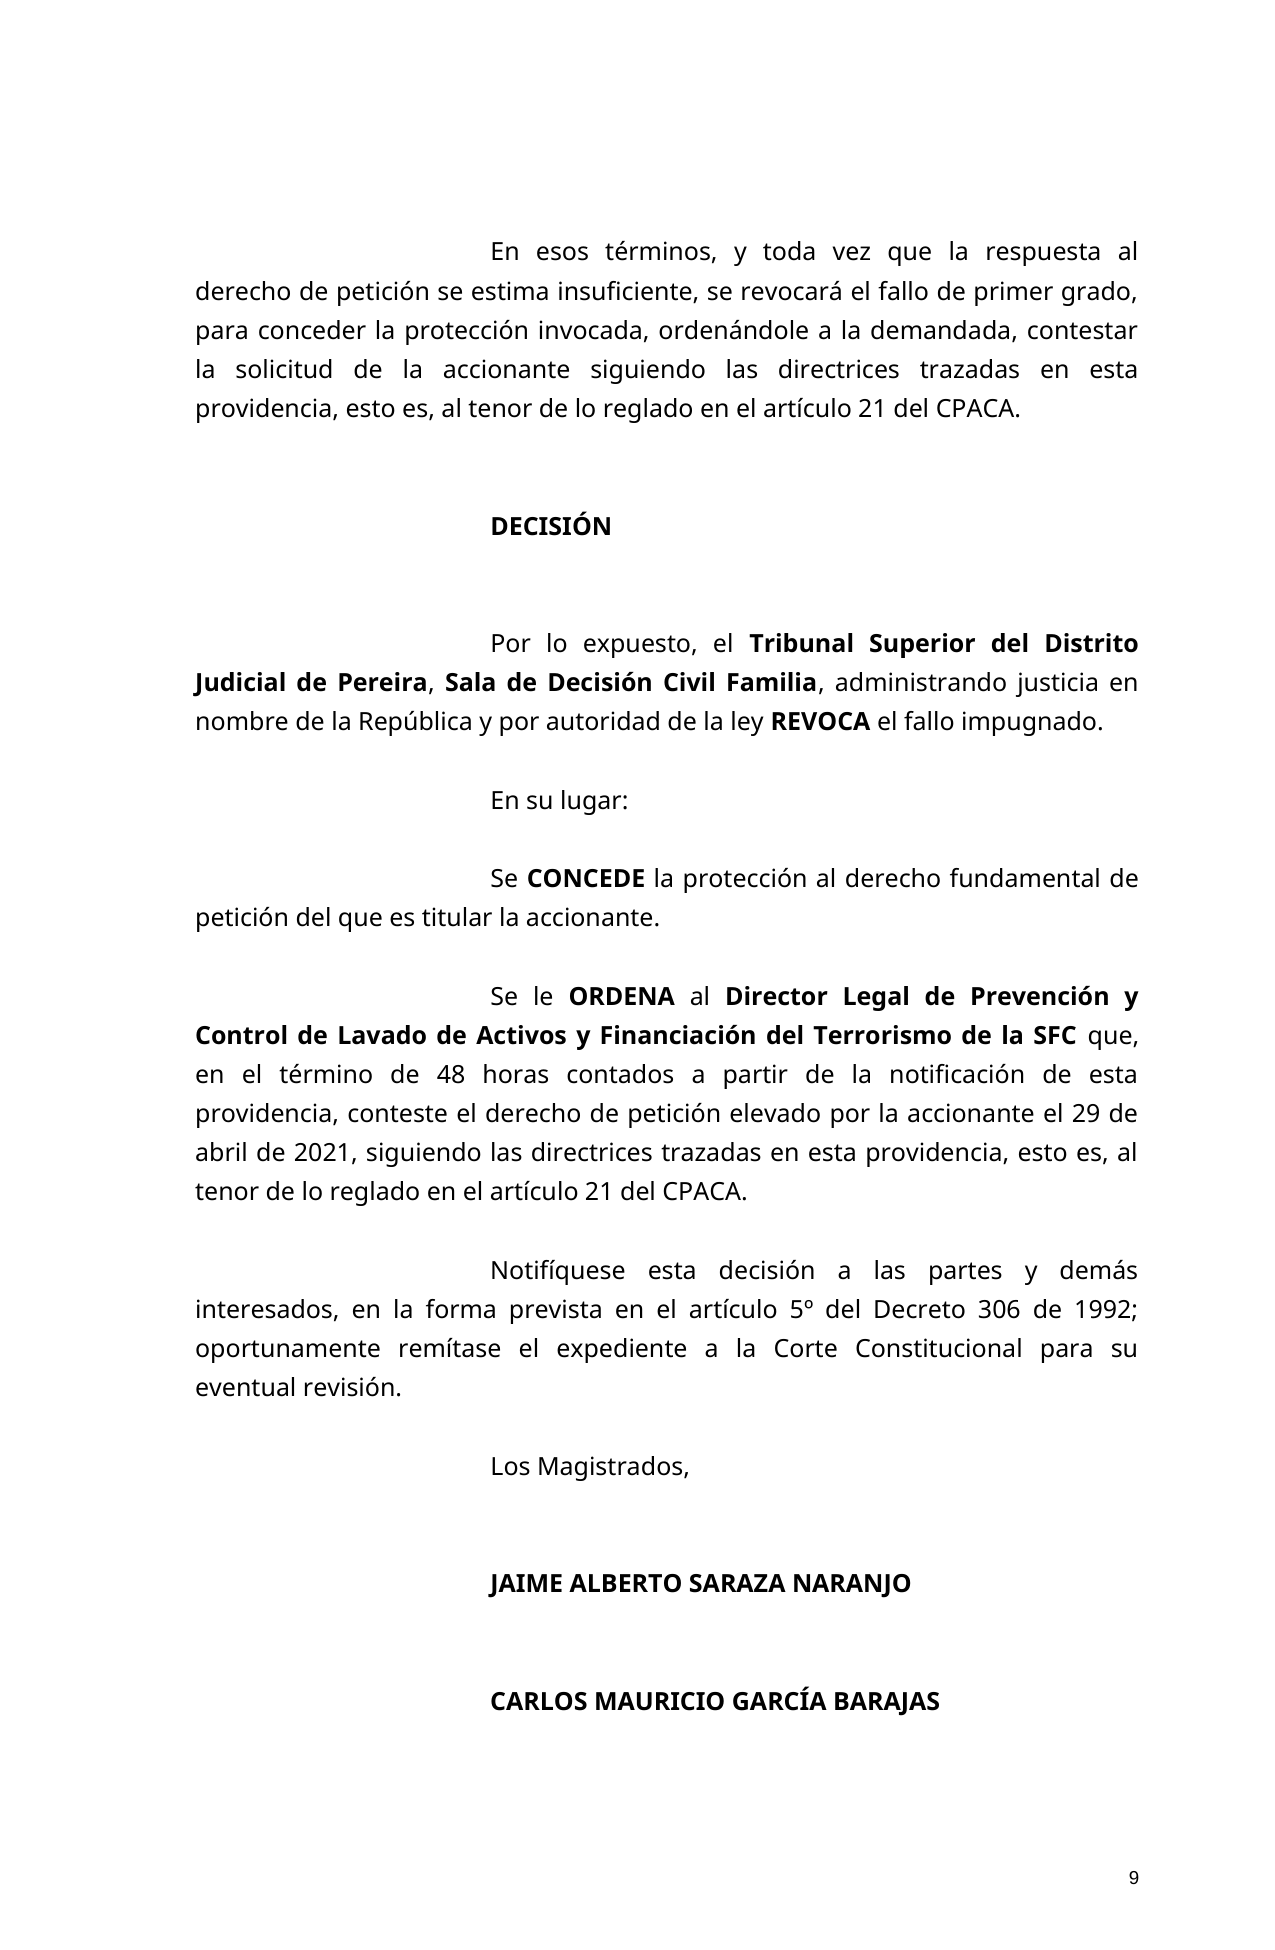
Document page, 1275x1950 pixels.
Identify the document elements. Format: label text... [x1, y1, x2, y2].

text Notifíquese esta decisión a las partes y demás interesados, en la forma prevista en el artículo 5º del Decreto 306 de 1992; oportunamente remítase el expediente a la Corte Constitucional para su eventual revisión. [195, 1252, 1139, 1404]
text DECISIÓN [195, 508, 1139, 542]
text Se le ORDENA al Director Legal de Prevención y Control de Lavado de Activos y Financiación del Terrorismo de la SFC que, en el término de 48 horas contados a partir de la notificación de esta providencia, conteste el derecho de petición elevado por la accionante el 29 de abril de 2021, siguiendo las directrices trazadas en esta providencia, esto es, al tenor de lo reglado en el artículo 21 del CPACA. [195, 978, 1139, 1208]
text En esos términos, y toda vez que la respuesta al derecho de petición se estima insuficiente, se revocará el fallo de primer grado, para conceder la protección invocada, ordenándole a la demandada, contestar la solicitud de la accionante siguiendo las directrices trazadas en esta providencia, esto es, al tenor de lo reglado en el artículo 21 del CPACA. [195, 234, 1139, 425]
text JAIME ALBERTO SARAZA NARANJO [195, 1566, 1139, 1600]
text Por lo expuesto, el Tribunal Superior del Distrito Judicial de Pereira, Sala de Decisión Civil Familia, administrando justicia en nombre de la República y por autoridad de la ley REVOCA el fallo impugnado. [195, 626, 1139, 738]
text CARLOS MAURICIO GARCÍA BARAJAS [195, 1683, 1139, 1717]
text En su lugar: [195, 782, 1139, 816]
text Se CONCEDE la protección al derecho fundamental de petición del que es titular la accionante. [195, 861, 1139, 934]
text Los Magistrados, [195, 1448, 1139, 1482]
